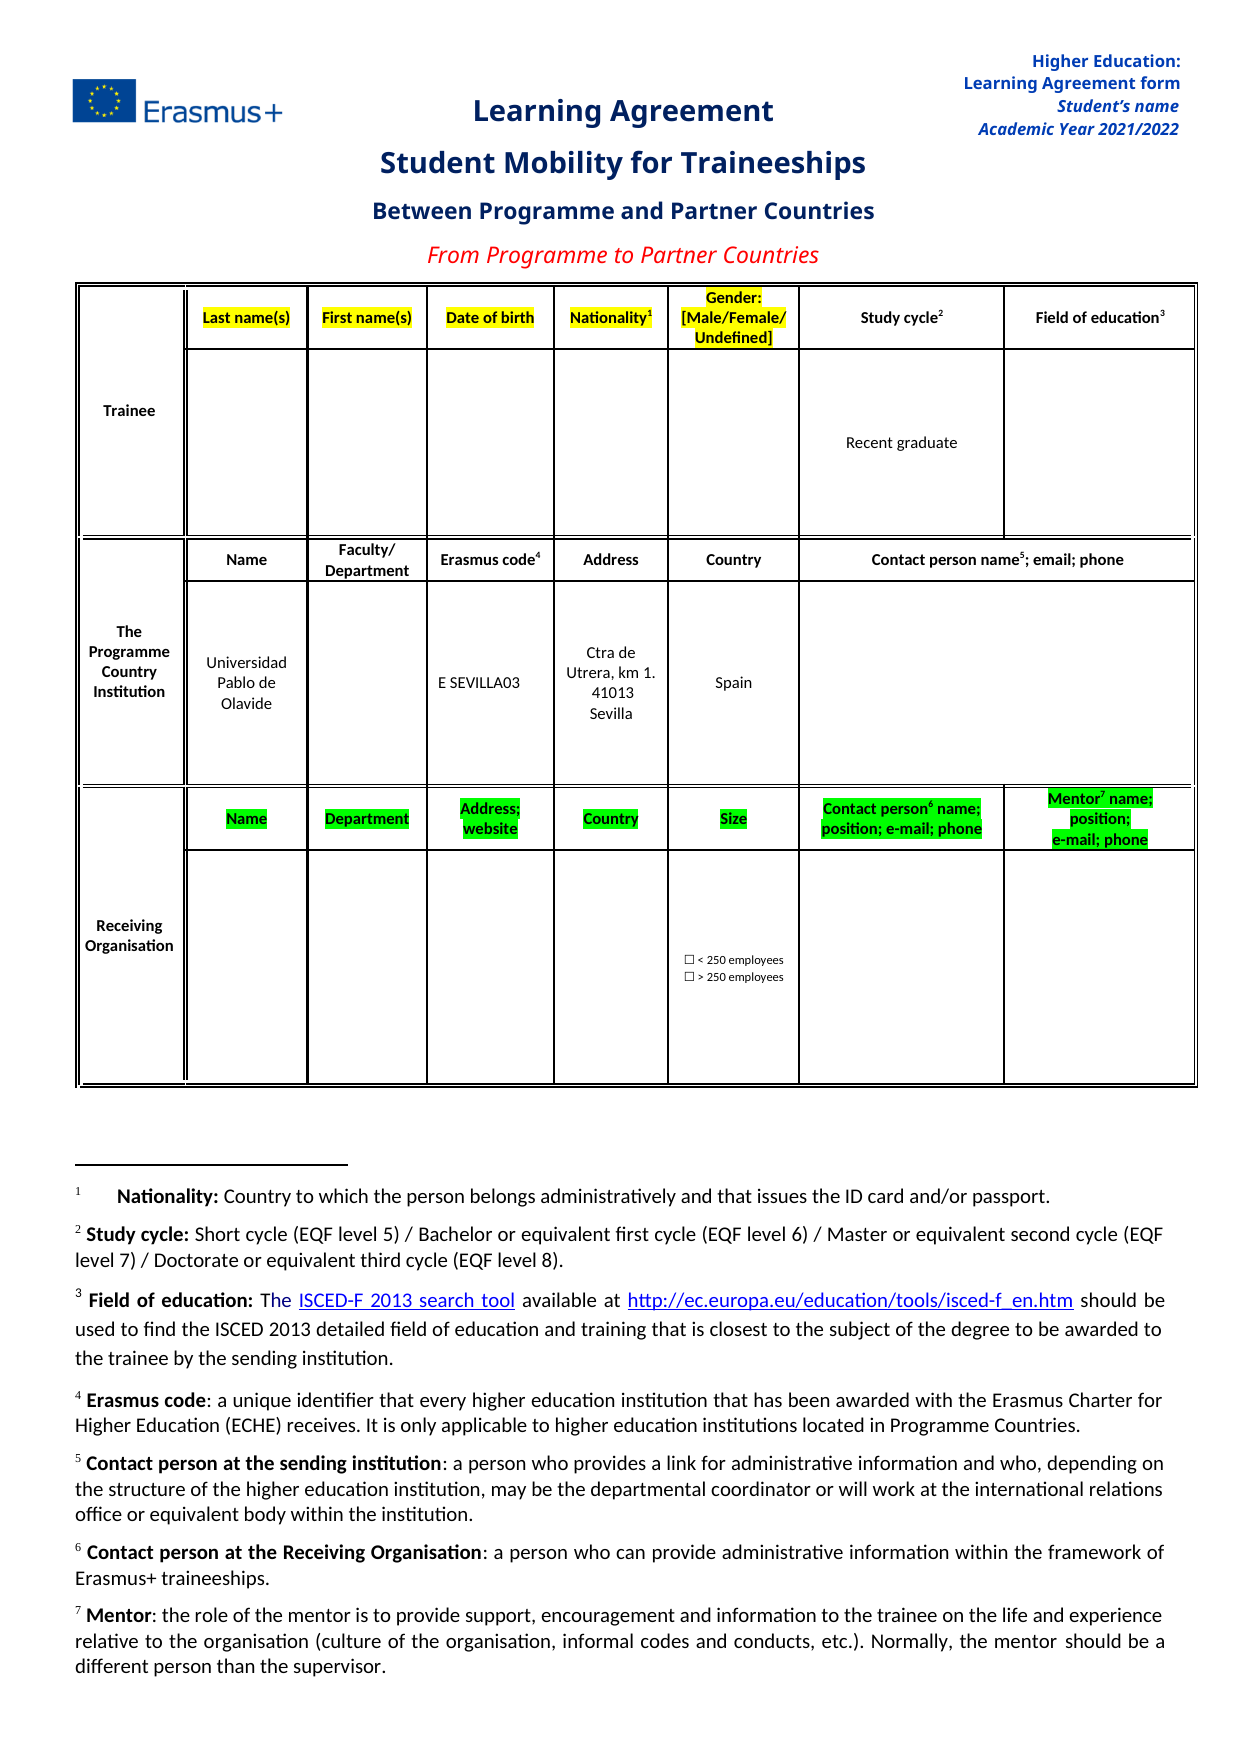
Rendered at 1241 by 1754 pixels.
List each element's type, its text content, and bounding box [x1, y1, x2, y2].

table_cell Size [669, 788, 798, 849]
table_header Gender: [Male/Female/Undefined] [762, 287, 798, 348]
table_header Field of education [1005, 287, 1194, 348]
table_cell [188, 350, 306, 535]
table_cell [800, 582, 1194, 783]
table_header First name(s) [309, 287, 426, 348]
picture [72, 79, 283, 123]
table_cell [428, 851, 553, 1083]
table_cell [669, 350, 798, 535]
table_header Last name(s) [185, 284, 307, 348]
table_cell < 250 employees > 250 employees [669, 851, 798, 1083]
table_cell Mentor name; position; e-mail; phone [1005, 784, 1196, 849]
table_cell Name [188, 540, 306, 580]
table_cell Address [555, 540, 667, 580]
table_cell Recent graduate [800, 350, 1003, 535]
table_header Study cycle [800, 287, 1003, 348]
table_cell Universidad Pablo de Olavide [188, 582, 306, 783]
table_cell [555, 350, 667, 535]
table_cell [1005, 350, 1194, 535]
table_cell E SEVILLA03 [428, 582, 553, 783]
table_cell [309, 350, 426, 535]
table_header Trainee [80, 287, 185, 535]
table_cell [800, 851, 1003, 1083]
table_cell [185, 851, 306, 1083]
table_cell Contact person name; position; e-mail; phone [800, 788, 1003, 849]
table_cell Receiving Organisation [77, 784, 185, 1083]
table_header Gender: [Male/Female/Undefined] [669, 287, 706, 348]
table_cell Name [188, 788, 306, 849]
table_cell [555, 851, 667, 1083]
table_cell The Programme Country Institution [77, 535, 185, 783]
table_cell [309, 582, 426, 783]
table_cell Address; website [428, 788, 553, 849]
table_cell Ctra de Utrera, km 1. 41013 Sevilla [555, 582, 667, 783]
table_header Nationality [555, 287, 667, 348]
table_header Date of birth [428, 287, 553, 348]
table_cell Spain [669, 582, 798, 783]
table_cell Department [309, 788, 426, 849]
table_cell Country [555, 788, 667, 849]
table_cell Faculty/ Department [309, 540, 426, 580]
table_cell Erasmus code [428, 540, 553, 580]
table_cell Country [669, 540, 798, 580]
table_cell [428, 350, 553, 535]
table_cell [1005, 851, 1194, 1083]
table_cell [309, 851, 426, 1083]
table_cell Contact person name; email; phone [800, 535, 1196, 580]
